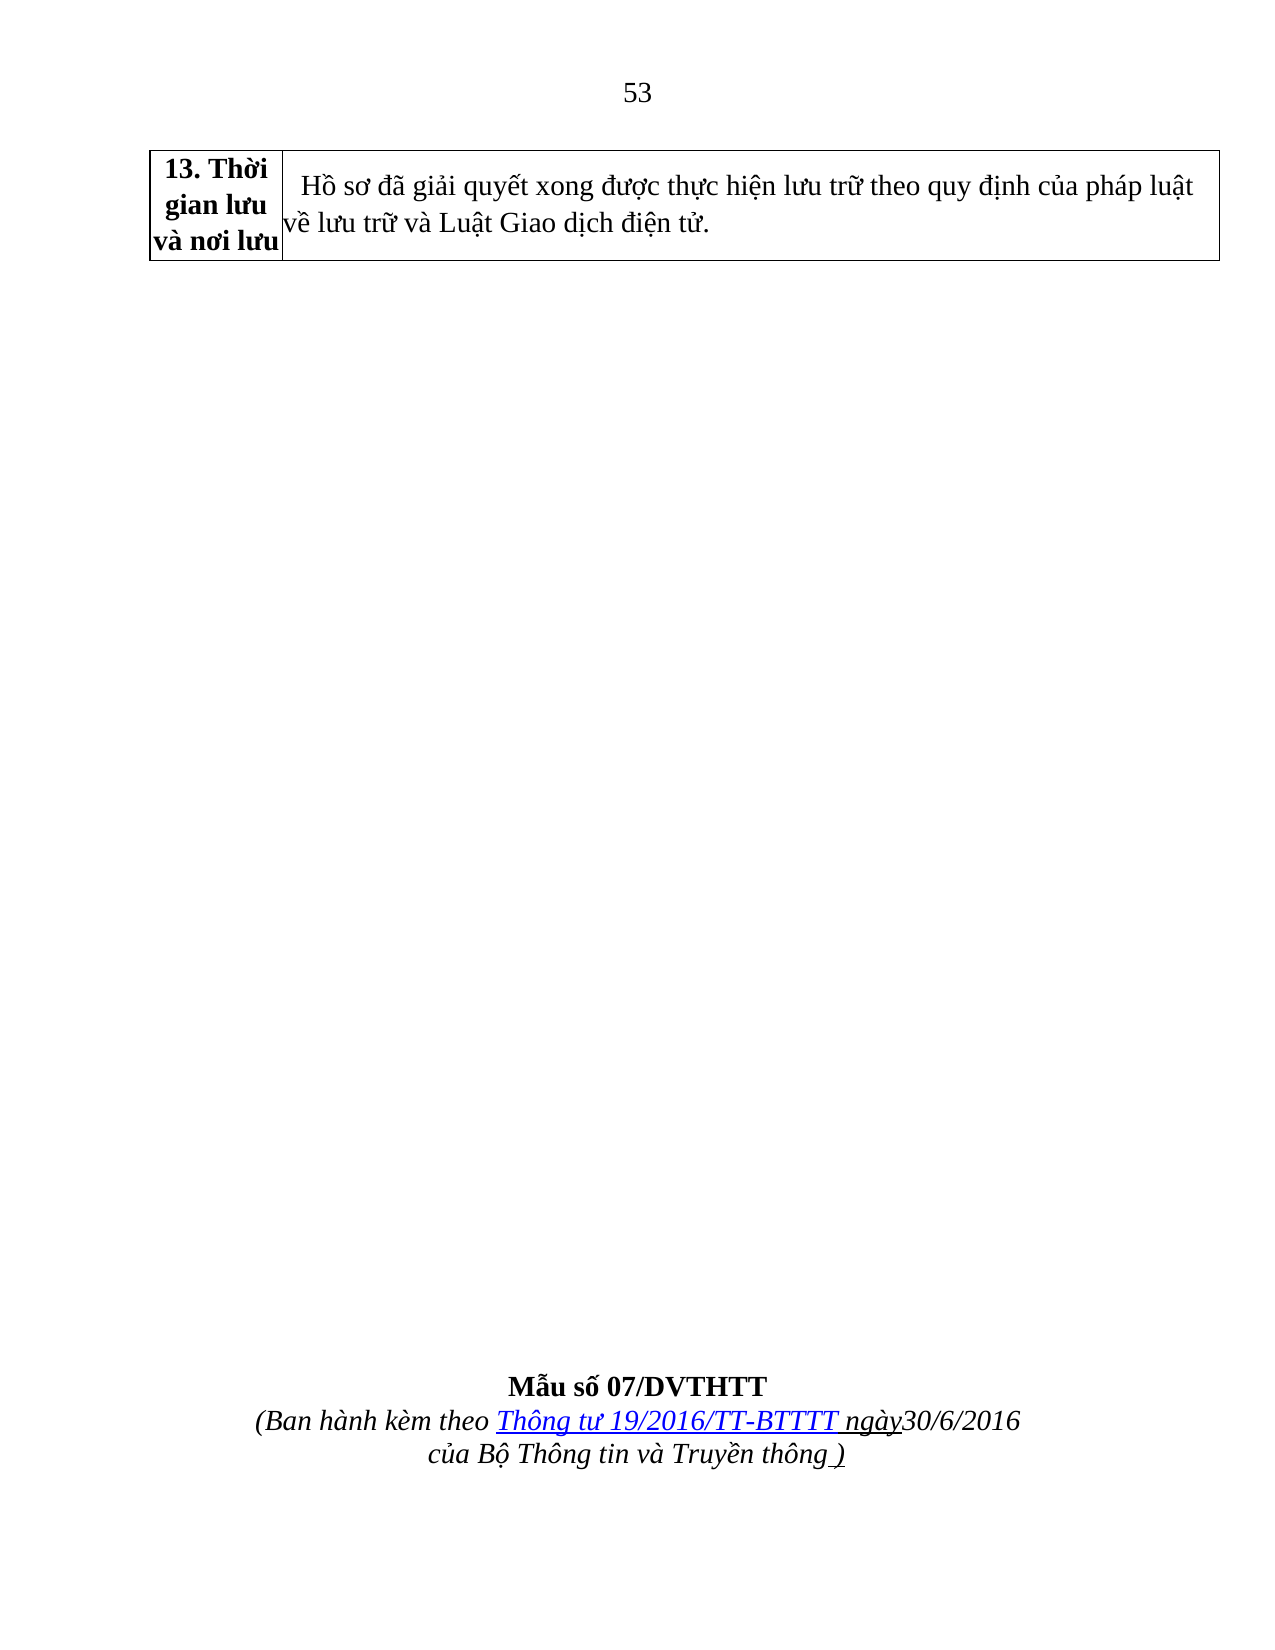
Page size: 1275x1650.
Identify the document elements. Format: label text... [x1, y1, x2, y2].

table_cell 13. Thời gian lưu và nơi lưu [151, 151, 282, 259]
table_cell Hồ sơ đã giải quyết xong được thực hiện lưu trữ theo quy định của pháp luật về lưu trữ và Luật Giao dịch điện tử. [283, 151, 1219, 259]
text (Ban hành kèm theo Thông tư 19/2016/TT-BTTTT ngày30/6/2016 [150, 1403, 1125, 1437]
text Mẫu số 07/DVTHTT [150, 1369, 1125, 1403]
text của Bộ Thông tin và Truyền thông ) [150, 1437, 1125, 1470]
